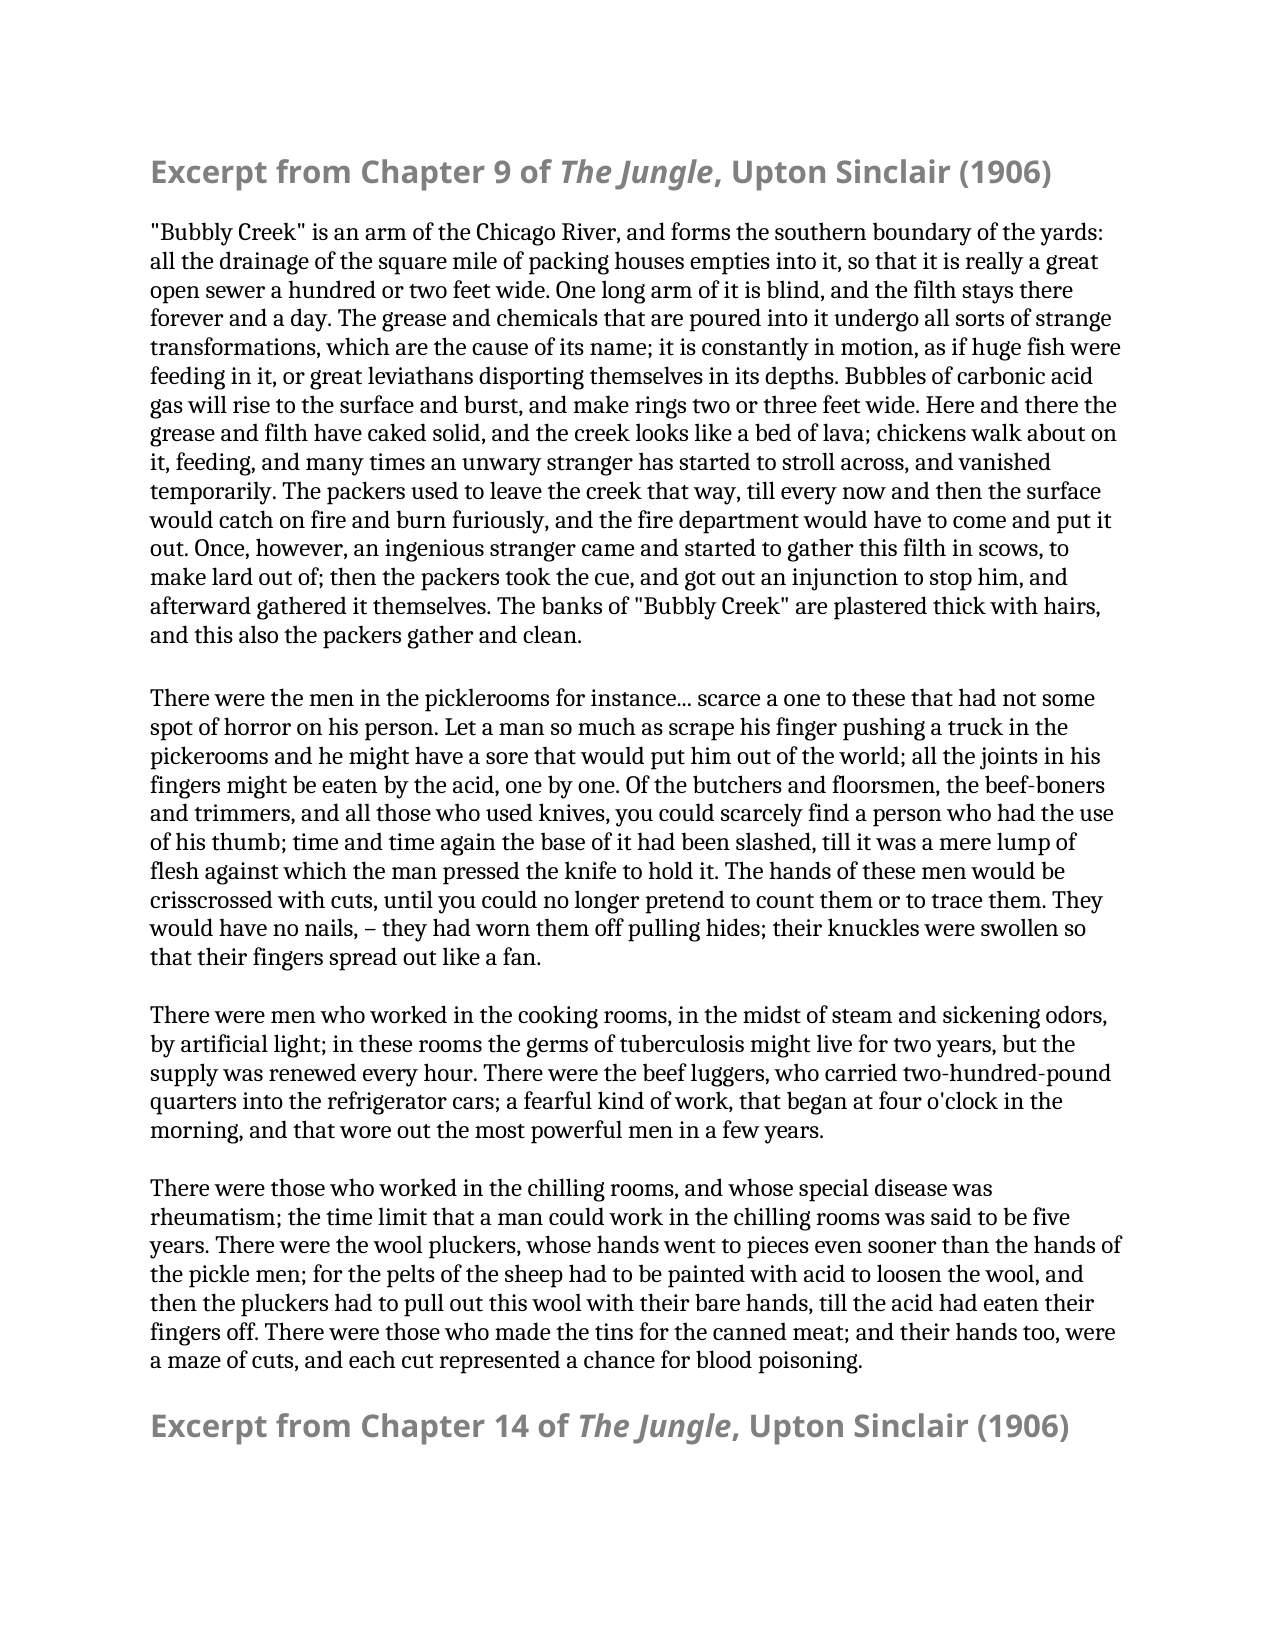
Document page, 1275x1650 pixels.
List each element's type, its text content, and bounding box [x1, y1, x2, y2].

text There were the men in the picklerooms for instance... scarce a one to these that had not some spot of horror on his person. Let a man so much as scrape his finger pushing a truck in the pickerooms and he might have a sore that would put him out of the world; all the joints in his fingers might be eaten by the acid, one by one. Of the butchers and floorsmen, the beef-boners and trimmers, and all those who used knives, you could scarcely find a person who had the use of his thumb; time and time again the base of it had been slashed, till it was a mere lump of flesh against which the man pressed the knife to hold it. The hands of these men would be crisscrossed with cuts, until you could no longer pretend to count them or to trace them. They would have no nails, – they had worn them off pulling hides; their knuckles were swollen so that their fingers spread out like a fan. [150, 684, 1125, 972]
text There were men who worked in the cooking rooms, in the midst of steam and sickening odors, by artificial light; in these rooms the germs of tuberculosis might live for two years, but the supply was renewed every hour. There were the beef luggers, who carried two-hundred-pound quarters into the refrigerator cars; a fearful kind of work, that began at four o'clock in the morning, and that wore out the most powerful men in a few years. [150, 1001, 1125, 1145]
text Excerpt from Chapter 14 of The Jungle, Upton Sinclair (1906) [150, 1404, 1125, 1447]
text Excerpt from Chapter 9 of The Jungle, Upton Sinclair (1906) "Bubbly Creek" is an arm of the Chicago River, and forms the southern boundary of the yards: all the drainage of the square mile of packing houses empties into it, so that it is really a great open sewer a hundred or two feet wide. One long arm of it is blind, and the filth stays there forever and a day. The grease and chemicals that are poured into it undergo all sorts of strange transformations, which are the cause of its name; it is constantly in motion, as if huge fish were feeding in it, or great leviathans disporting themselves in its depths. Bubbles of carbonic acid gas will rise to the surface and burst, and make rings two or three feet wide. Here and there the grease and filth have caked solid, and the creek looks like a bed of lava; chickens walk about on it, feeding, and many times an unwary stranger has started to stroll across, and vanished temporarily. The packers used to leave the creek that way, till every now and then the surface would catch on fire and burn furiously, and the fire department would have to come and put it out. Once, however, an ingenious stranger came and started to gather this filth in scows, to make lard out of; then the packers took the cue, and got out an injunction to stop him, and afterward gathered it themselves. The banks of "Bubbly Creek" are plastered thick with hairs, and this also the packers gather and clean. [150, 150, 1125, 649]
text There were those who worked in the chilling rooms, and whose special disease was rheumatism; the time limit that a man could work in the chilling rooms was said to be five years. There were the wool pluckers, whose hands went to pieces even sooner than the hands of the pickle men; for the pelts of the sheep had to be painted with acid to loosen the wool, and then the pluckers had to pull out this wool with their bare hands, till the acid had eaten their fingers off. There were those who made the tins for the canned meat; and their hands too, were a maze of cuts, and each cut represented a chance for blood poisoning. [150, 1174, 1125, 1375]
